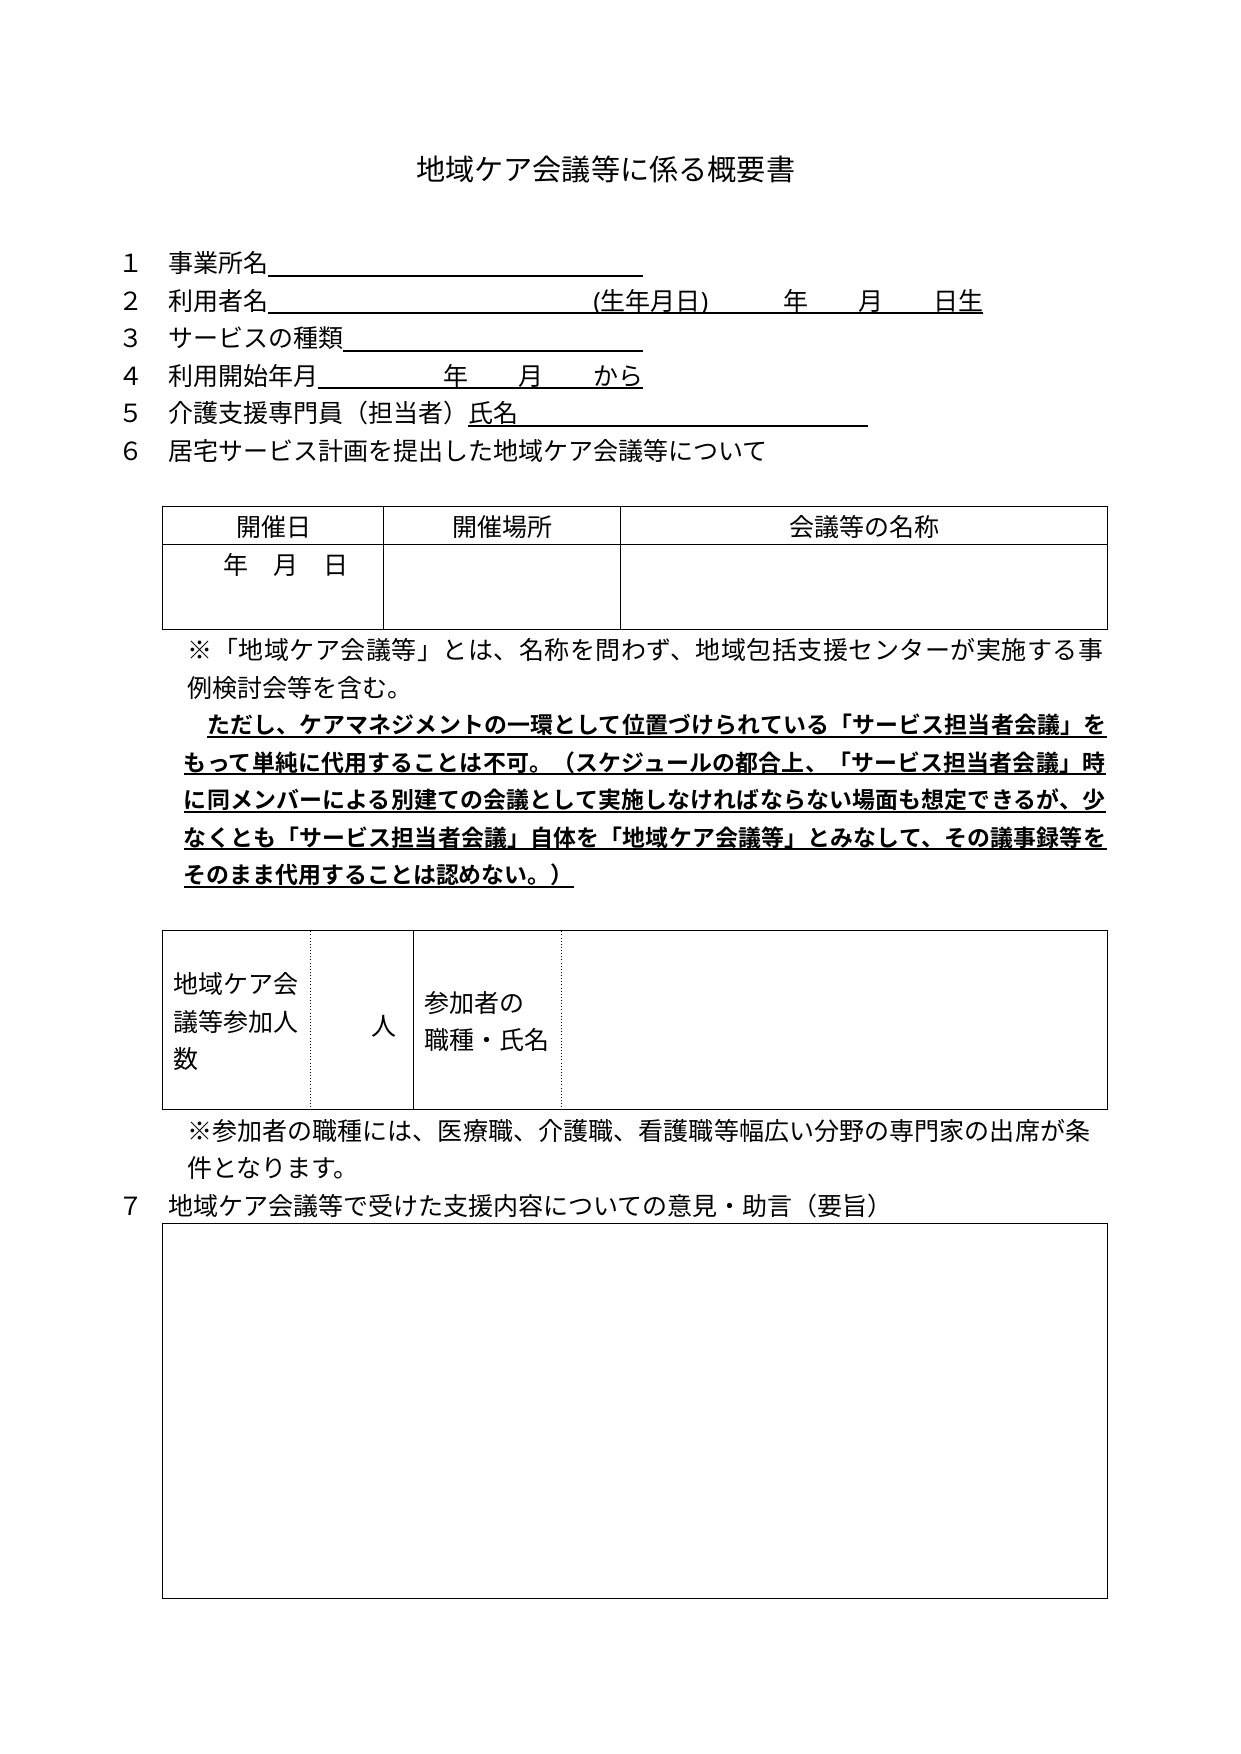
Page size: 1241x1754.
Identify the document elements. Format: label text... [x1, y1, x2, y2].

table_header 参加者の 職種・氏名 [414, 931, 561, 1109]
text ７ 地域ケア会議等で受けた支援内容についての意見・助言（要旨） [118, 1185, 1092, 1223]
table_cell 年 月 日 [163, 545, 383, 629]
table_header [163, 1224, 1107, 1598]
table_header 地域ケア会議等参加人数 [163, 931, 310, 1109]
text ただし、ケアマネジメントの一環として位置づけられている「サービス担当者会議」をもって単純に代用することは不可。（スケジュールの都合上、「サービス担当者会議」時に同メンバーによる別建ての会議として実施しなければならない場面も想定できるが、少なくとも「サービス担当者会議」自体を「地域ケア会議等」とみなして、その議事録等をそのまま代用することは認めない。） [184, 850, 1107, 893]
text ４ 利用開始年月 年 月 から [118, 356, 1181, 393]
table_header 会議等の名称 [621, 507, 1107, 544]
table_header [561, 931, 1107, 1109]
table_header 開催場所 [384, 507, 620, 544]
table_cell [621, 545, 1107, 629]
text 地域ケア会議等に係る概要書 [118, 131, 1092, 206]
text ※参加者の職種には、医療職、介護職、看護職等幅広い分野の専門家の出席が条件となります。 [162, 1110, 1092, 1185]
text １ 事業所名 [118, 243, 1181, 281]
text ３ サービスの種類 [118, 318, 1181, 356]
text ５ 介護支援専門員（担当者）氏名 [118, 393, 1181, 431]
text ただし、ケアマネジメントの一環として位置づけられている「サービス担当者会議」をもって単純に代用することは不可。（スケジュールの都合上、「サービス担当者会議」時に同メンバーによる別建ての会議として実施しなければならない場面も想定できるが、少なくとも「サービス担当者会議」自体を「地域ケア会議等」とみなして、その議事録等をそのまま代用することは認めない。） [184, 705, 1107, 848]
text ※「地域ケア会議等」とは、名称を問わず、地域包括支援センターが実施する事例検討会等を含む。 [162, 630, 1107, 705]
text ６ 居宅サービス計画を提出した地域ケア会議等について [118, 431, 1092, 468]
table_header 人 [310, 931, 413, 1109]
text ２ 利用者名 (生年月日) 年 月 日生 [118, 281, 1181, 318]
table_cell [384, 545, 620, 629]
table_header 開催日 [163, 507, 383, 544]
